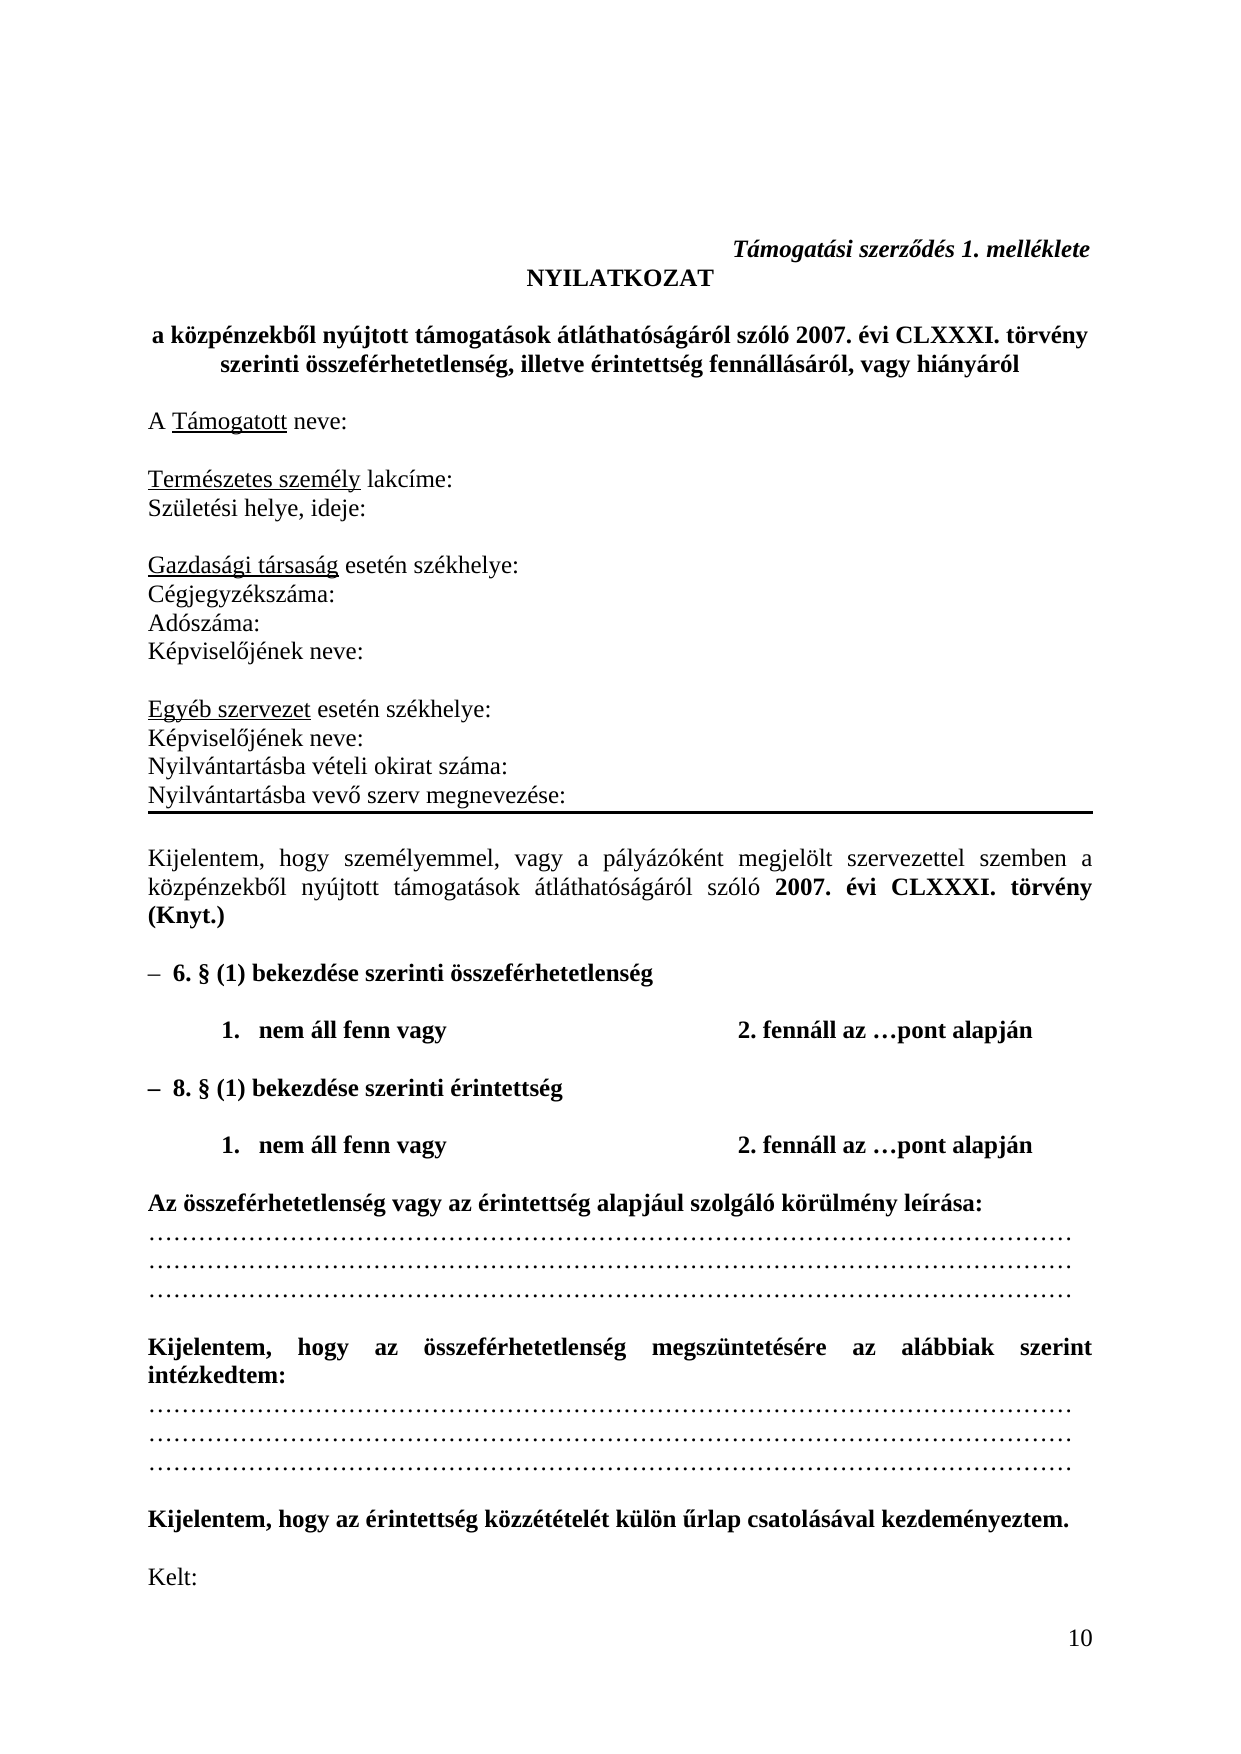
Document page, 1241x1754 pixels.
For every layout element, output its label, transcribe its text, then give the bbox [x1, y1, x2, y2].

text Természetes személy lakcíme: [148, 464, 1093, 493]
text ……………………………………………………………………………………………………………………………………………………………………………………………………………………………………………………………………………………………………… [148, 1389, 1093, 1475]
text Kelt: [148, 1562, 1093, 1590]
text a közpénzekből nyújtott támogatások átláthatóságáról szóló 2007. évi CLXXXI. törvény szerinti összeférhetetlenség, illetve érintettség fennállásáról, vagy hiányáról [148, 320, 1093, 378]
list nem áll fenn vagy 2. fennáll az …pont alapján [221, 1130, 1093, 1159]
text Egyéb szervezet esetén székhelye: [148, 694, 1093, 723]
text Támogatási szerződés 1. melléklete [148, 234, 1093, 263]
text Nyilvántartásba vevő szerv megnevezése: [148, 780, 1093, 811]
list nem áll fenn vagy 2. fennáll az …pont alapján [221, 1015, 1093, 1044]
text Az összeférhetetlenség vagy az érintettség alapjául szolgáló körülmény leírása: [148, 1188, 1093, 1217]
text ……………………………………………………………………………………………………………………………………………………………………………………………………………………………………………………………………………………………………… [148, 1217, 1093, 1303]
text Kijelentem, hogy személyemmel, vagy a pályázóként megjelölt szervezettel szemben a közpénzekből nyújtott támogatások átláthatóságáról szóló 2007. évi CLXXXI. törvény (Knyt.) [148, 843, 1093, 929]
text Nyilvántartásba vételi okirat száma: [148, 751, 1093, 780]
text Képviselőjének neve: [148, 723, 1093, 751]
text Adószáma: [148, 608, 1093, 636]
text Képviselőjének neve: [148, 636, 1093, 665]
text Kijelentem, hogy az érintettség közzétételét külön űrlap csatolásával kezdeményeztem. [148, 1504, 1093, 1533]
text – 6. § (1) bekezdése szerinti összeférhetetlenség [148, 958, 1093, 987]
text NYILATKOZAT [148, 263, 1093, 291]
text Születési helye, ideje: [148, 493, 1093, 521]
text A Támogatott neve: [148, 406, 1093, 435]
text – 8. § (1) bekezdése szerinti érintettség [148, 1073, 1093, 1102]
text Cégjegyzékszáma: [148, 579, 1093, 608]
text Kijelentem, hogy az összeférhetetlenség megszüntetésére az alábbiak szerint intézkedtem: [148, 1332, 1093, 1389]
text Gazdasági társaság esetén székhelye: [148, 550, 1093, 579]
